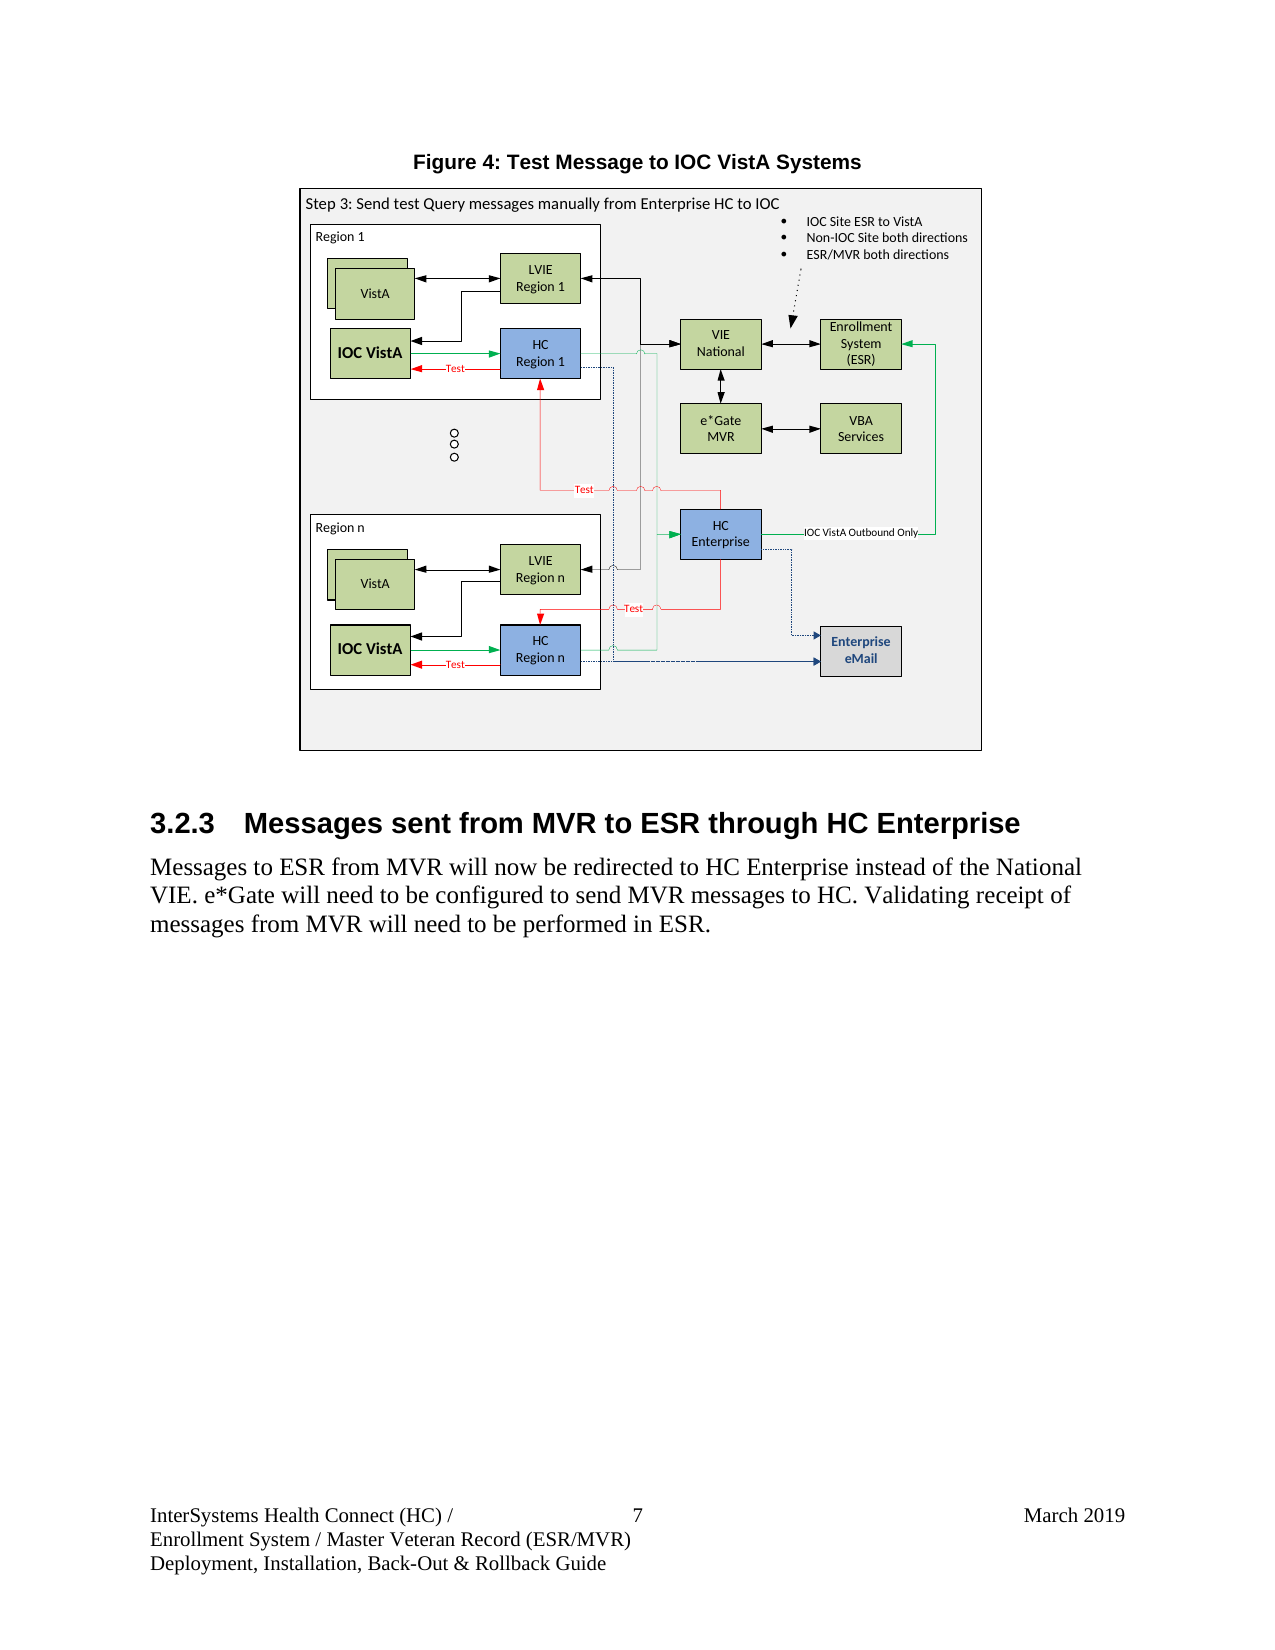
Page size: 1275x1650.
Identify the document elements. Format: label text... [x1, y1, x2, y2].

subtitle Messages sent from MVR to ESR through HC Enterprise [150, 806, 1125, 839]
text Figure 4: Test Message to IOC VistA Systems [150, 150, 1125, 174]
text Messages to ESR from MVR will now be redirected to HC Enterprise instead of the National VIE. e*Gate will need to be configured to send MVR messages to HC. Validating receipt of messages from MVR will need to be performed in ESR. [150, 852, 1125, 938]
